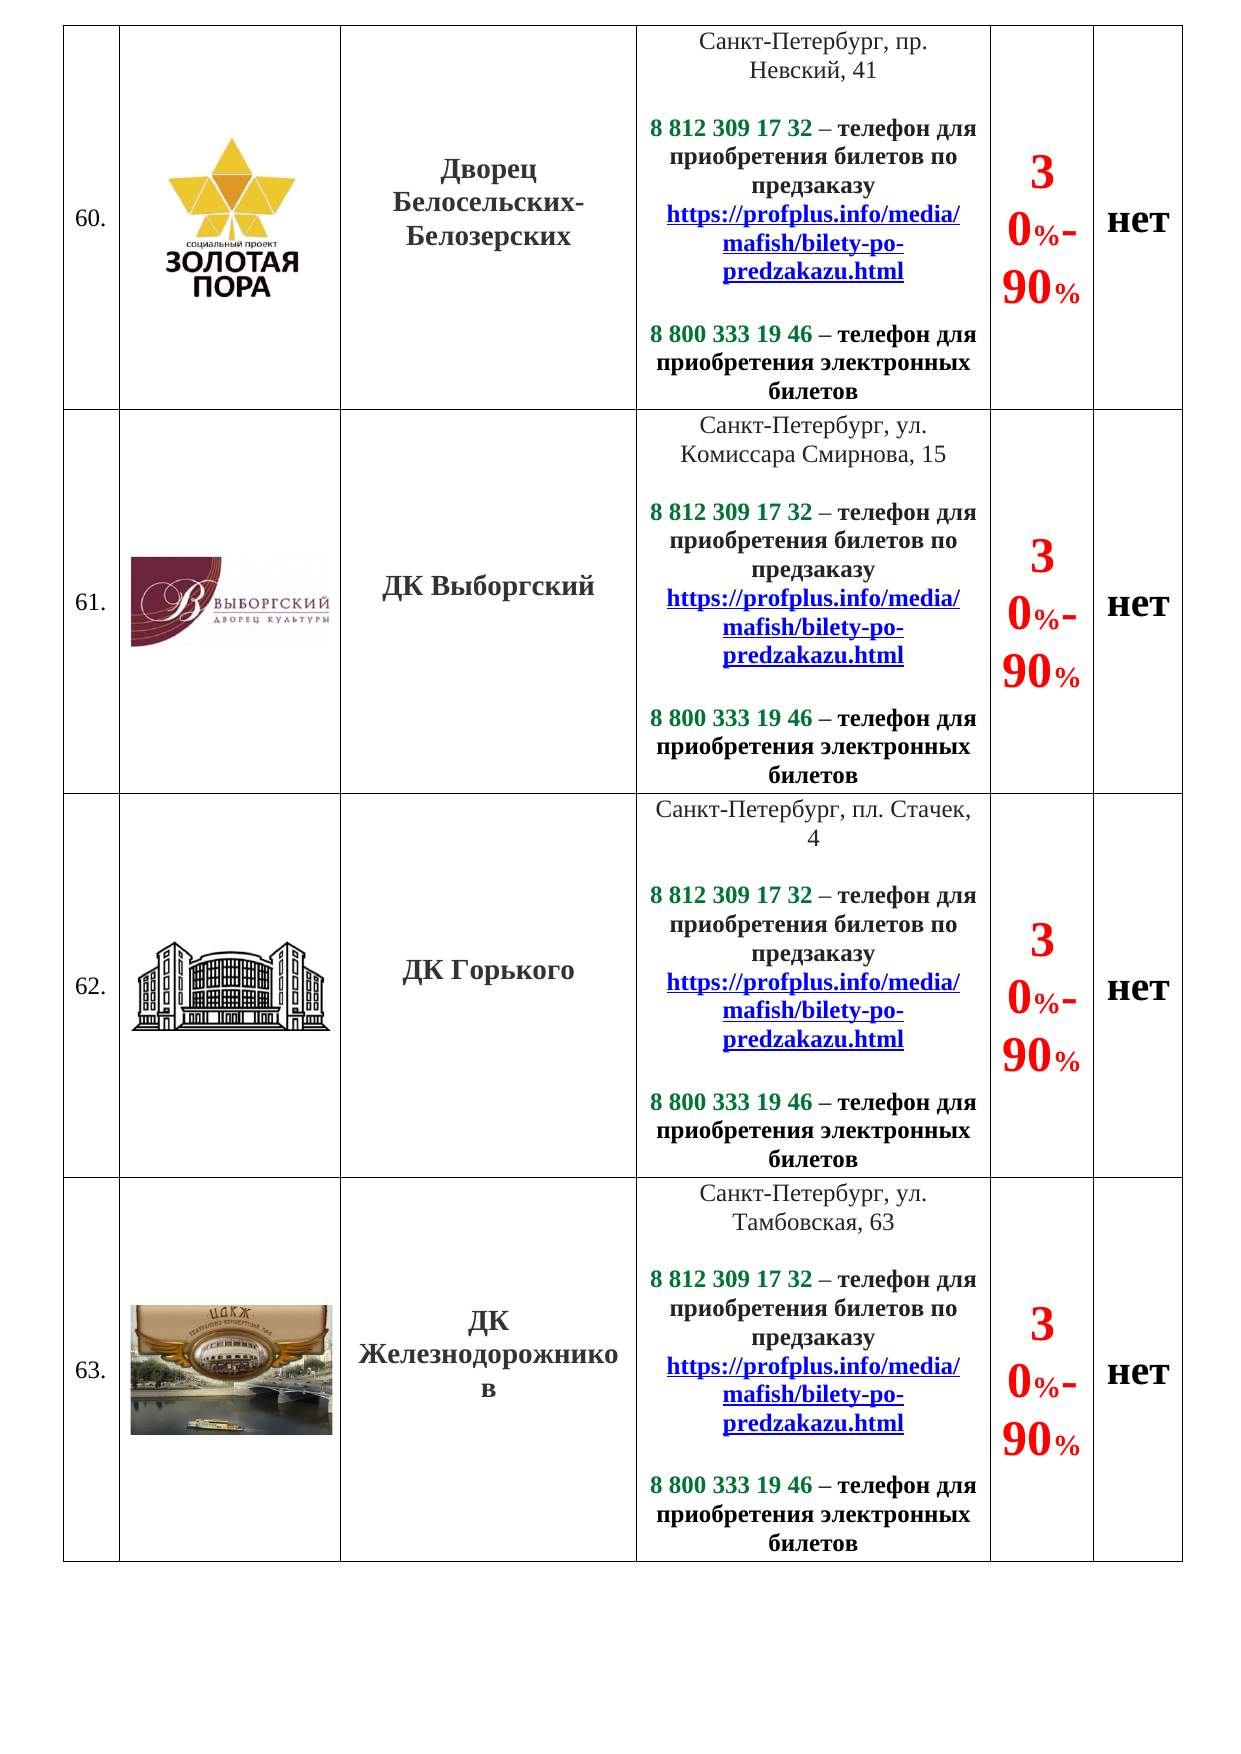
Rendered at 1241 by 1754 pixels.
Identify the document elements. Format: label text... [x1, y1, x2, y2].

table_cell нет [1094, 794, 1182, 1177]
table_cell [64, 410, 119, 793]
table_cell [64, 26, 119, 409]
picture [130, 502, 330, 701]
table_cell 30%-90% [991, 1178, 1093, 1561]
table_cell Санкт-Петербург, ул. Тамбовская, 63 8 812 309 17 32 – телефон для приобретения билетов по предзаказу https://profplus.info/media/mafish/bilety-po-predzakazu.html 8 800 333 19 46 – телефон для приобретения электронных билетов https://profplus.info/media/mafish/elektronnye-bilety.html [637, 1178, 990, 1561]
table_cell Дворец Белосельских-Белозерских [341, 26, 636, 409]
picture [130, 1305, 333, 1435]
table_cell ДК Выборгский [341, 410, 636, 793]
table_cell [64, 794, 119, 1177]
table_cell ДК Железнодорожников [341, 1178, 636, 1561]
table_cell [120, 1178, 340, 1561]
table_cell 30%-90% [991, 26, 1093, 409]
table_cell Санкт-Петербург, пл. Стачек, 4 8 812 309 17 32 – телефон для приобретения билетов по предзаказу https://profplus.info/media/mafish/bilety-po-predzakazu.html 8 800 333 19 46 – телефон для приобретения электронных билетов https://profplus.info/media/mafish/elektronnye-bilety.html [637, 794, 990, 1177]
picture [130, 941, 331, 1031]
table_cell [64, 1178, 119, 1561]
table_cell [120, 26, 340, 409]
table_cell 30%-90% [991, 410, 1093, 793]
table_cell нет [1094, 1178, 1182, 1561]
table_cell [120, 410, 340, 793]
table_cell ДК Горького [341, 794, 636, 1177]
table_cell [120, 794, 340, 1177]
table_cell нет [1094, 410, 1182, 793]
table_cell Санкт-Петербург, ул. Комиссара Смирнова, 15 8 812 309 17 32 – телефон для приобретения билетов по предзаказу https://profplus.info/media/mafish/bilety-po-predzakazu.html 8 800 333 19 46 – телефон для приобретения электронных билетов https://profplus.info/media/mafish/elektronnye-bilety.html [637, 410, 990, 793]
picture [130, 117, 333, 319]
table_cell нет [1094, 26, 1182, 409]
table_cell 30%-90% [991, 794, 1093, 1177]
table_cell Санкт-Петербург, пр. Невский, 41 8 812 309 17 32 – телефон для приобретения билетов по предзаказу https://profplus.info/media/mafish/bilety-po-predzakazu.html 8 800 333 19 46 – телефон для приобретения электронных билетов https://profplus.info/media/mafish/elektronnye-bilety.html [637, 26, 990, 409]
